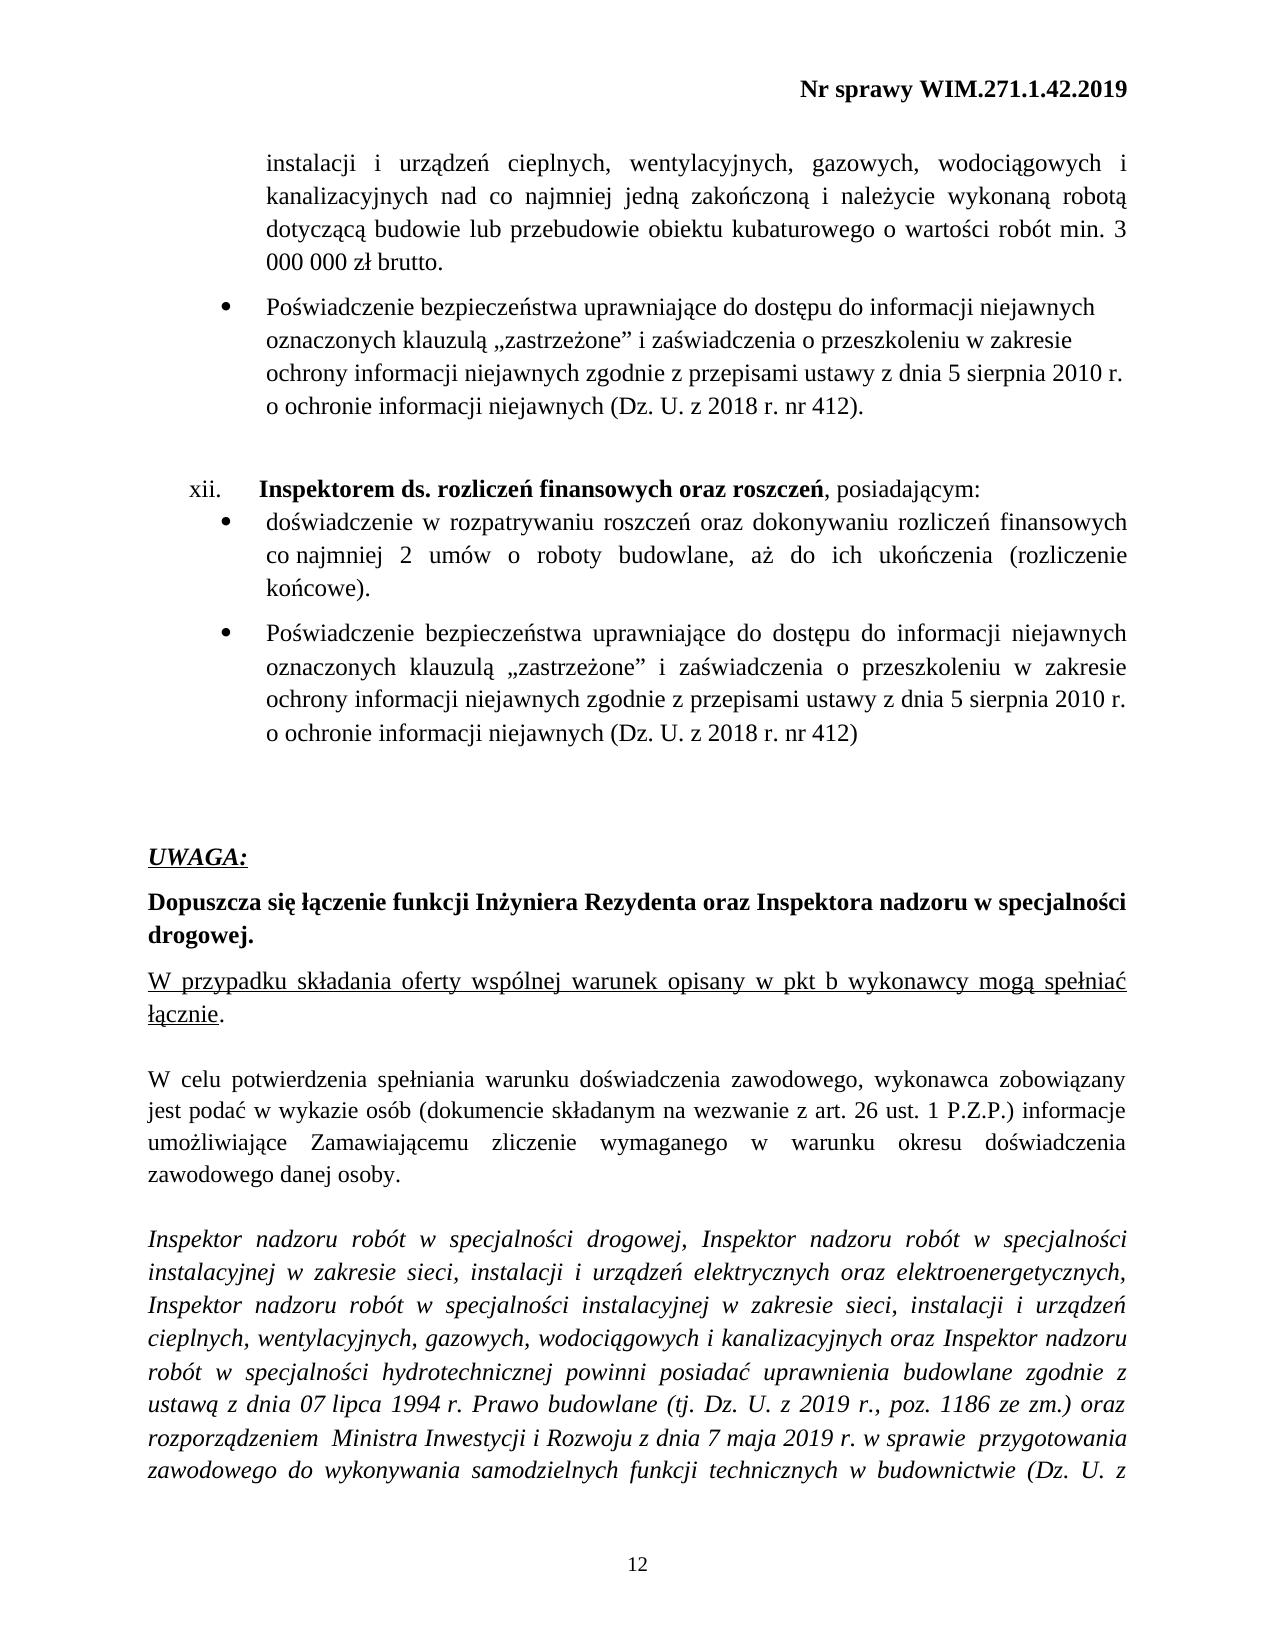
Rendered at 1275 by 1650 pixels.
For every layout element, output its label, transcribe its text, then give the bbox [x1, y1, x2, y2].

list Poświadczenie bezpieczeństwa uprawniające do dostępu do informacji niejawnych oznaczonych klauzulą „zastrzeżone” i zaświadczenia o przeszkoleniu w zakresie ochrony informacji niejawnych zgodnie z przepisami ustawy z dnia 5 sierpnia 2010 r. o ochronie informacji niejawnych (Dz. U. z 2018 r. nr 412). [222, 292, 1127, 420]
text W przypadku składania oferty wspólnej warunek opisany w pkt b wykonawcy mogą spełniać łącznie. [148, 992, 1127, 1027]
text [148, 1224, 1127, 1484]
text W celu potwierdzenia spełniania warunku doświadczenia zawodowego, wykonawca zobowiązany jest podać w wykazie osób (dokumencie składanym na wezwanie z art. 26 ust. 1 P.Z.P.) informacje umożliwiające Zamawiającemu zliczenie wymaganego w warunku okresu doświadczenia zawodowego danej osoby. [148, 1065, 1127, 1187]
text UWAGA: [148, 842, 1127, 870]
list Poświadczenie bezpieczeństwa uprawniające do dostępu do informacji niejawnych oznaczonych klauzulą „zastrzeżone” i zaświadczenia o przeszkoleniu w zakresie ochrony informacji niejawnych zgodnie z przepisami ustawy z dnia 5 sierpnia 2010 r. o ochronie informacji niejawnych (Dz. U. z 2018 r. nr 412) [222, 618, 1127, 746]
list doświadczenie w rozpatrywaniu roszczeń oraz dokonywaniu rozliczeń finansowych co najmniej 2 umów o roboty budowlane, aż do ich ukończenia (rozliczenie końcowe). [222, 507, 1127, 602]
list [222, 148, 1127, 276]
text W przypadku składania oferty wspólnej warunek opisany w pkt b wykonawcy mogą spełniać łącznie. [148, 966, 1127, 991]
list Inspektorem ds. rozliczeń finansowych oraz roszczeń, posiadającym: [222, 474, 1127, 503]
text Dopuszcza się łączenie funkcji Inżyniera Rezydenta oraz Inspektora nadzoru w specjalności drogowej. [148, 887, 1127, 949]
